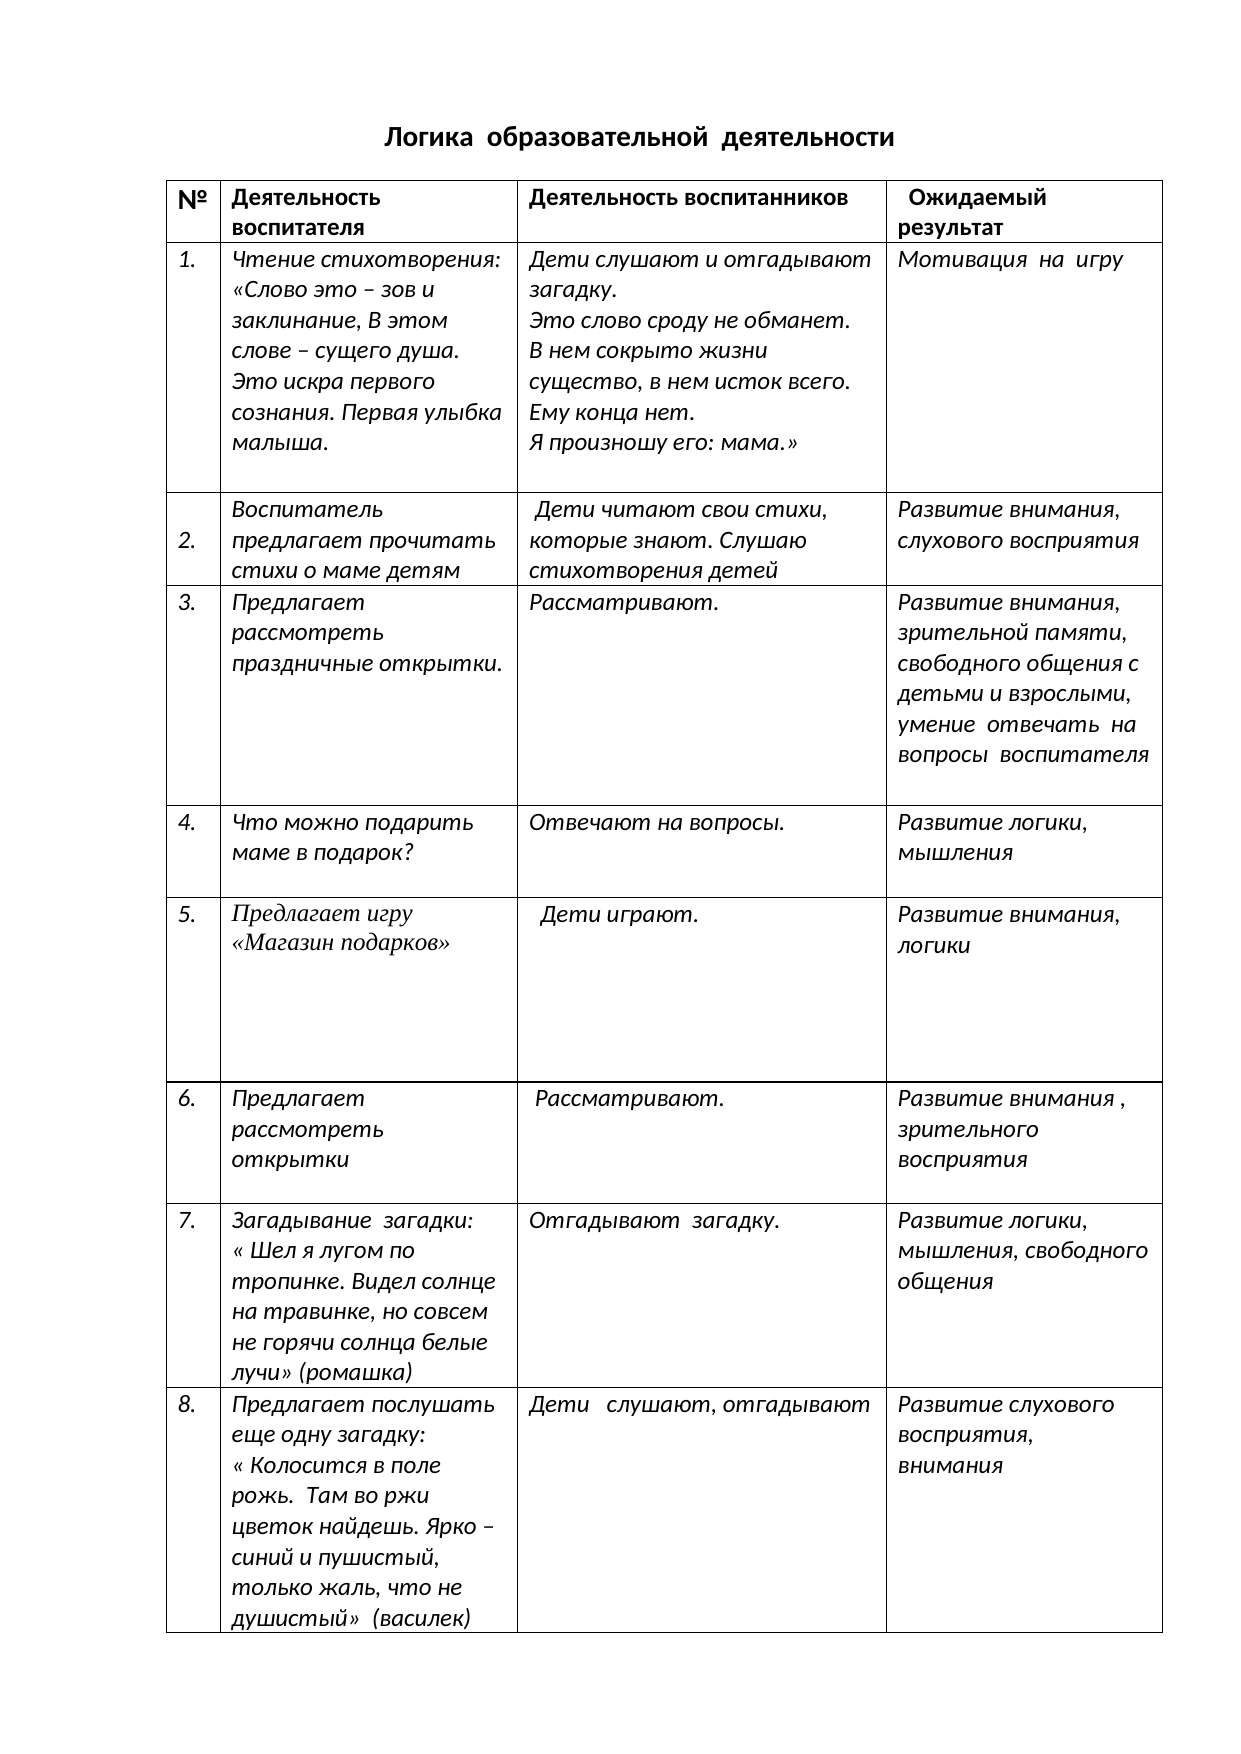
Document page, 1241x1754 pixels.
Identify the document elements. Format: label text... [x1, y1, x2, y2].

table_cell Отвечают на вопросы. [518, 806, 886, 897]
table_cell 6. [167, 1083, 220, 1203]
table_header Деятельность воспитанников [518, 181, 886, 242]
table_cell Дети читают свои стихи, которые знают. Слушаю стихотворения детей [518, 493, 886, 585]
table_cell 4. [167, 806, 220, 897]
table_cell 1. [167, 243, 220, 492]
table_cell Предлагает рассмотреть открытки [221, 1083, 517, 1203]
table_header Ожидаемый результат [887, 181, 1162, 242]
table_cell Развитие внимания, слухового восприятия [887, 493, 1162, 585]
table_header № [167, 181, 220, 242]
table_cell Предлагает послушать еще одну загадку: « Колосится в поле рожь. Там во ржи цветок найдешь. Ярко – синий и пушистый, только жаль, что не душистый» (василек) [221, 1388, 517, 1632]
table_cell Что можно подарить маме в подарок? [221, 806, 517, 897]
table_cell Воспитатель предлагает прочитать стихи о маме детям [221, 493, 517, 585]
table_cell Развитие логики, мышления [887, 806, 1162, 897]
table_cell Чтение стихотворения: «Слово это – зов и заклинание, В этом слове – сущего душа. Это искра первого сознания. Первая улыбка малыша. [221, 243, 517, 492]
table_cell Отгадывают загадку. [518, 1204, 886, 1387]
table_cell 2. [167, 493, 220, 585]
table_cell 7. [167, 1204, 220, 1387]
table_cell 8. [167, 1388, 220, 1632]
table_cell Развитие логики, мышления, свободного общения [887, 1204, 1162, 1387]
table_cell 5. [167, 898, 220, 1081]
table_cell Дети слушают и отгадывают загадку. Это слово сроду не обманет. В нем сокрыто жизни существо, в нем исток всего. Ему конца нет. Я произношу его: мама.» [518, 243, 886, 492]
table_cell Дети играют. [518, 898, 886, 1081]
table_cell 3. [167, 586, 220, 805]
table_cell Развитие внимания, логики [887, 898, 1162, 1081]
text Логика образовательной деятельности [177, 118, 1152, 154]
table_cell Развитие внимания, зрительной памяти, свободного общения с детьми и взрослыми, умение отвечать на вопросы воспитателя [887, 586, 1162, 805]
table_cell Развитие слухового восприятия, внимания [887, 1388, 1162, 1632]
table_cell Предлагает рассмотреть праздничные открытки. [221, 586, 517, 805]
table_cell Мотивация на игру [887, 243, 1162, 492]
table_cell Рассматривают. [518, 586, 886, 805]
table_cell Дети слушают, отгадывают [518, 1388, 886, 1632]
table_cell Рассматривают. [518, 1083, 886, 1203]
table_cell Загадывание загадки: « Шел я лугом по тропинке. Видел солнце на травинке, но совсем не горячи солнца белые лучи» (ромашка) [221, 1204, 517, 1387]
table_header Деятельность воспитателя [221, 181, 517, 242]
table_cell Предлагает игру «Магазин подарков» [221, 898, 517, 1081]
table_cell Развитие внимания , зрительного восприятия [887, 1083, 1162, 1203]
